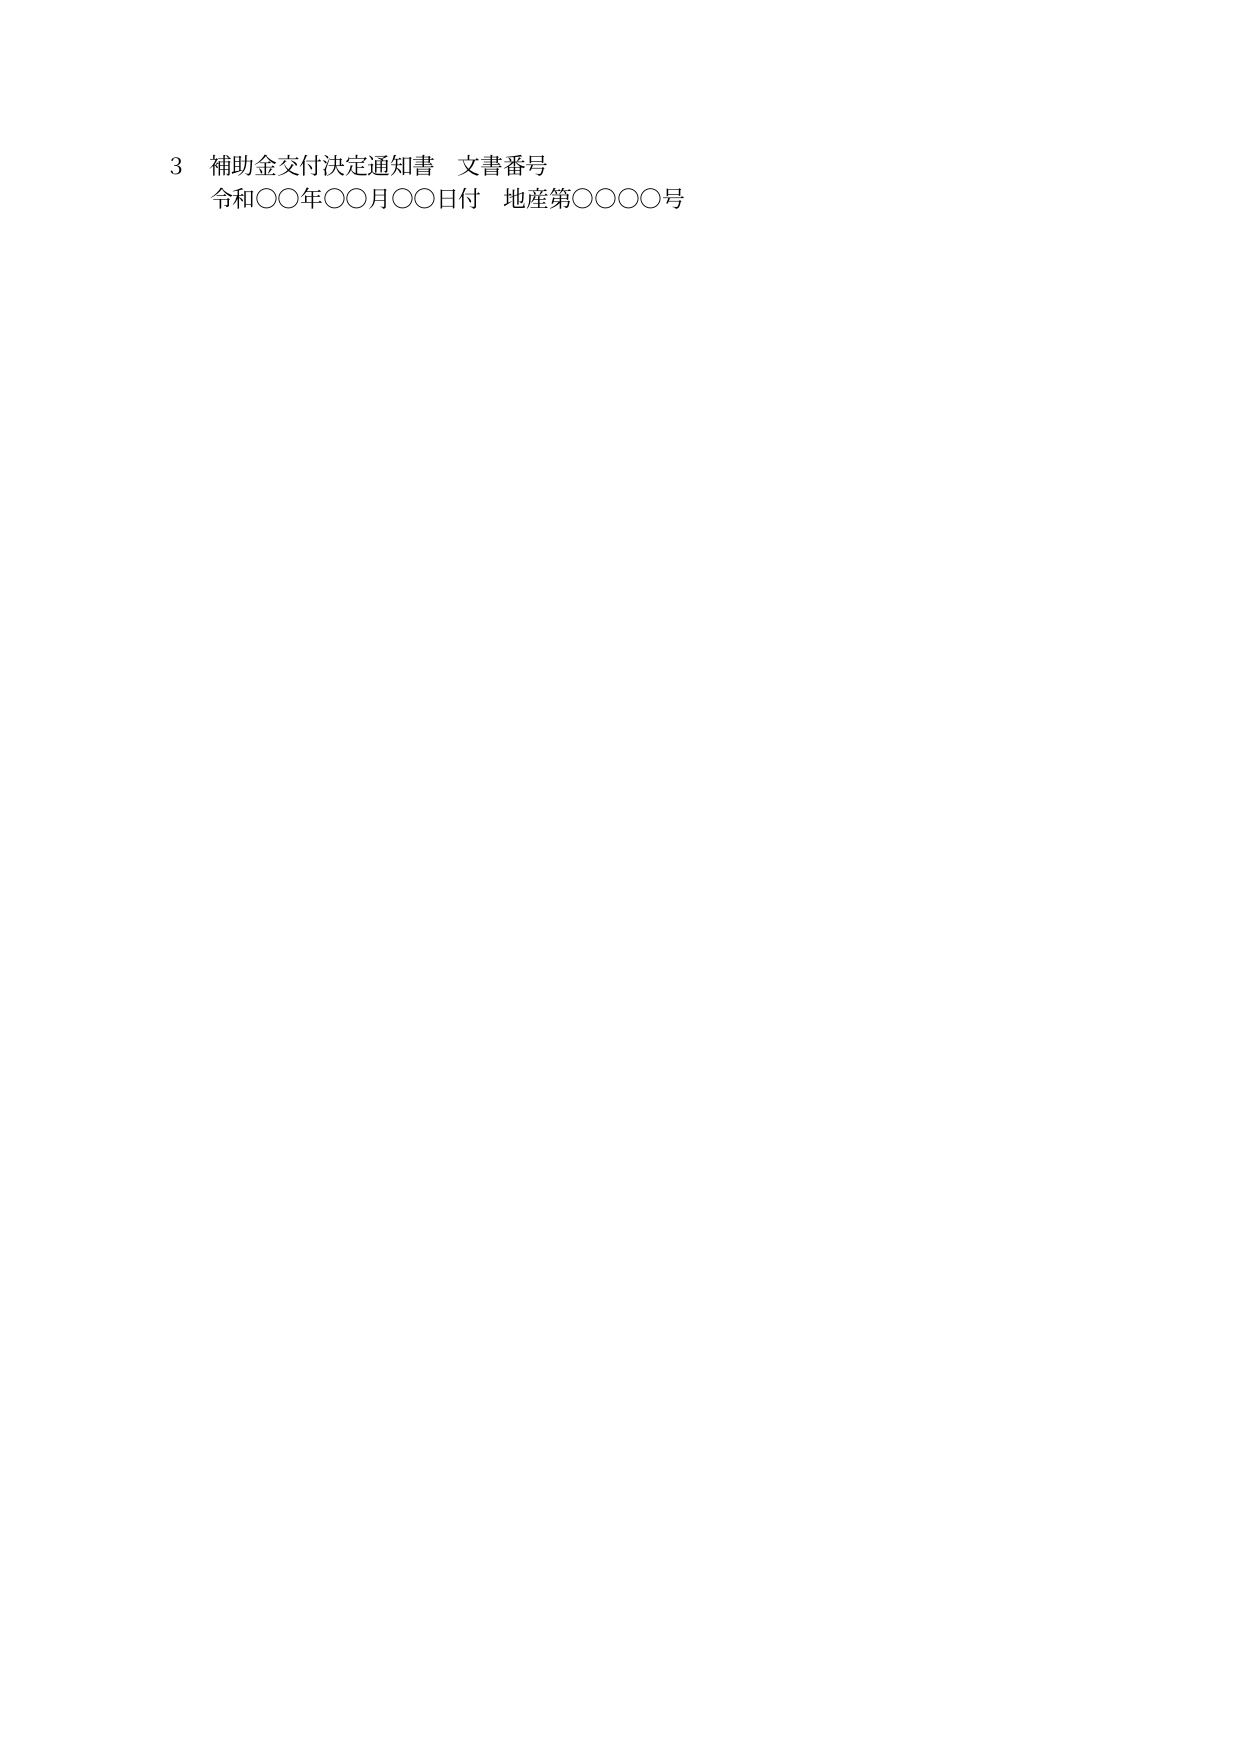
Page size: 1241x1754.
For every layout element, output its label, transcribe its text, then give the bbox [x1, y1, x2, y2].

text 令和○○年○○月○○日付 地産第○○○○号 [165, 181, 1075, 213]
text ３ 補助金交付決定通知書 文書番号 [165, 148, 1075, 181]
